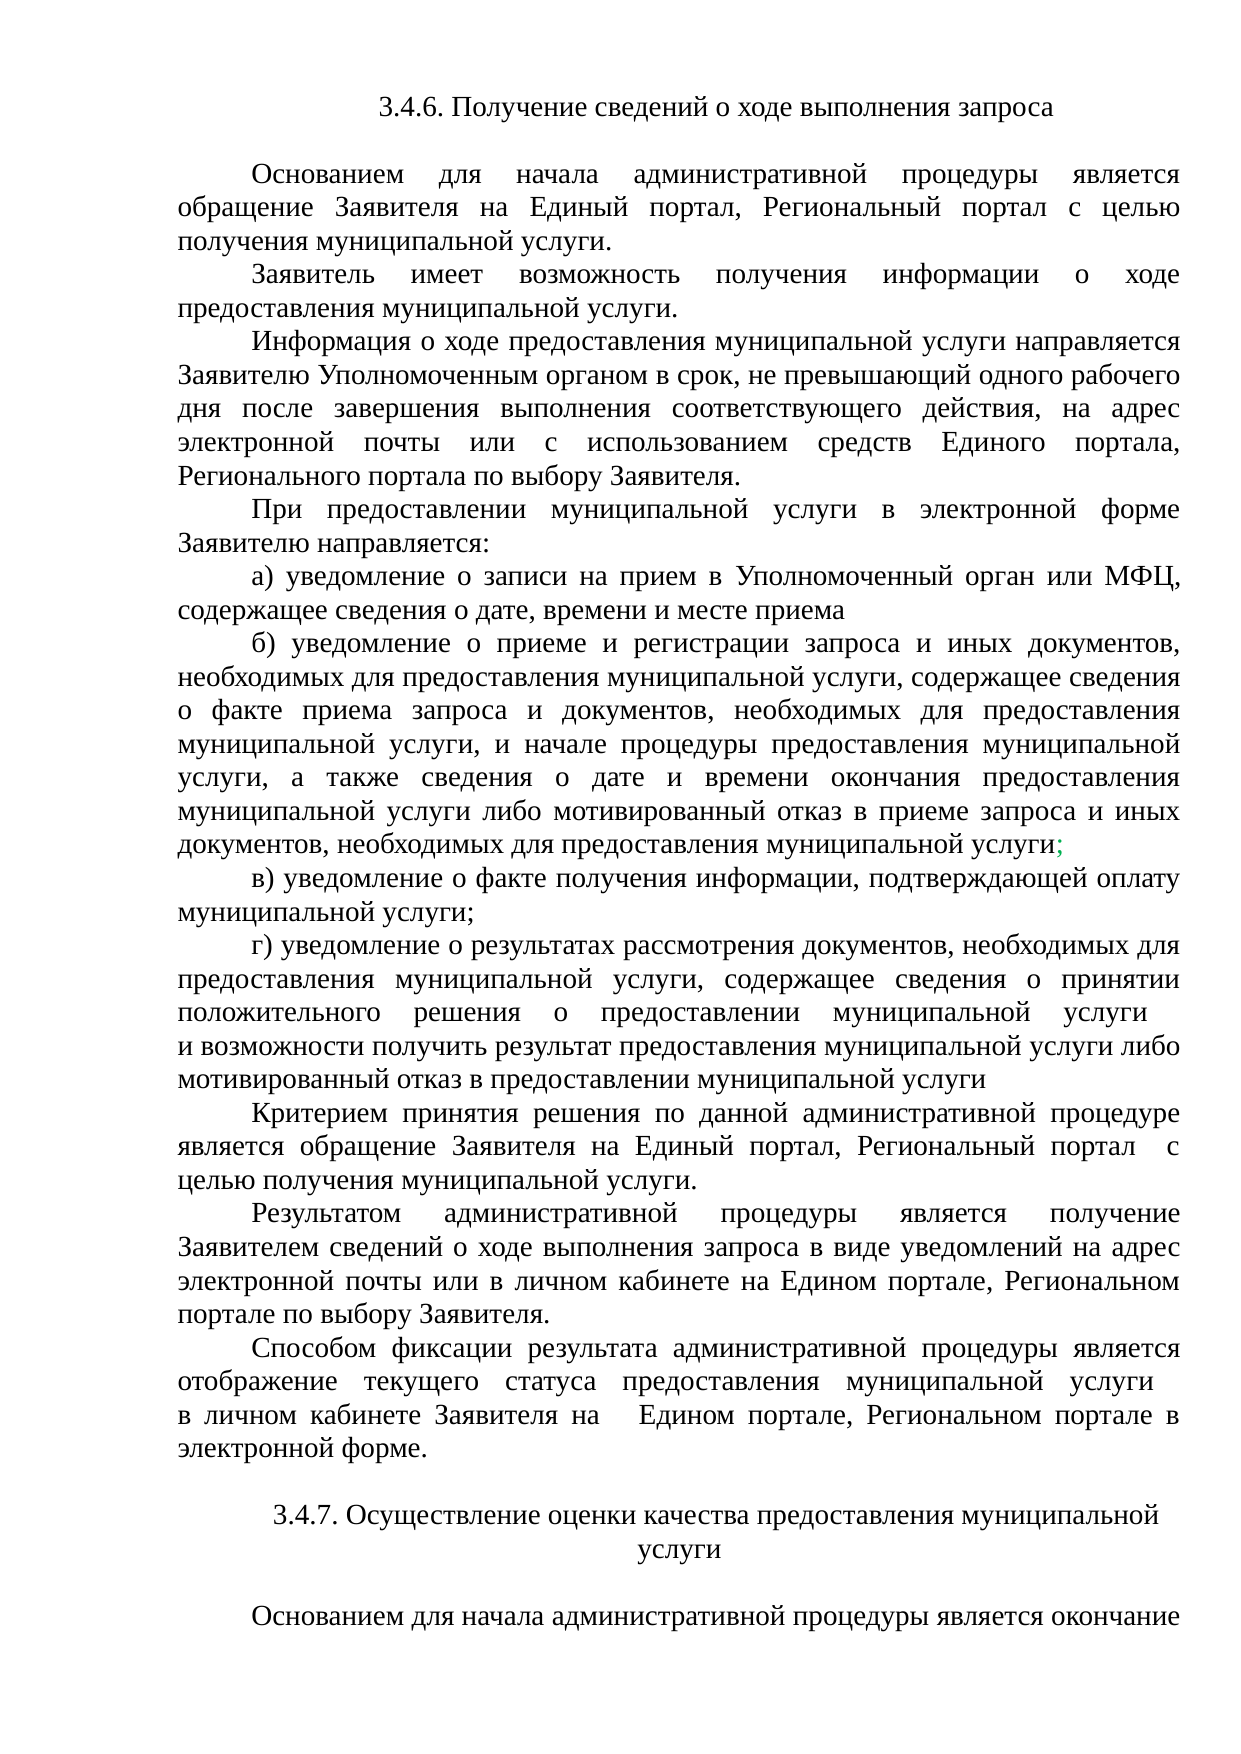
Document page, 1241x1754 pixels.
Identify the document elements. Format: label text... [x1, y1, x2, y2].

text г) уведомление о результатах рассмотрения документов, необходимых для предоставления муниципальной услуги, содержащее сведения о принятии положительного решения о предоставлении муниципальной услуги и возможности получить результат предоставления муниципальной услуги либо мотивированный отказ в предоставлении муниципальной услуги [177, 927, 1181, 1095]
text Критерием принятия решения по данной административной процедуре является обращение Заявителя на Единый портал, Региональный портал с целью получения муниципальной услуги. [177, 1095, 1181, 1196]
text При предоставлении муниципальной услуги в электронной форме Заявителю направляется: [177, 491, 1181, 558]
text 3.4.7. Осуществление оценки качества предоставления муниципальной услуги [177, 1497, 1181, 1564]
text в) уведомление о факте получения информации, подтверждающей оплату муниципальной услуги; [177, 860, 1181, 927]
text б) уведомление о приеме и регистрации запроса и иных документов, необходимых для предоставления муниципальной услуги, содержащее сведения о факте приема запроса и документов, необходимых для предоставления муниципальной услуги, и начале процедуры предоставления муниципальной услуги, а также сведения о дате и времени окончания предоставления муниципальной услуги либо мотивированный отказ в приеме запроса и иных документов, необходимых для предоставления муниципальной услуги; [177, 625, 1181, 860]
text а) уведомление о записи на прием в Уполномоченный орган или МФЦ, содержащее сведения о дате, времени и месте приема [177, 558, 1181, 625]
text 3.4.6. Получение сведений о ходе выполнения запроса [177, 89, 1181, 122]
text Способом фиксации результата административной процедуры является отображение текущего статуса предоставления муниципальной услуги в личном кабинете Заявителя на Едином портале, Региональном портале в электронной форме. [177, 1330, 1181, 1464]
text Заявитель имеет возможность получения информации о ходе предоставления муниципальной услуги. [177, 256, 1181, 323]
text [177, 1598, 1181, 1632]
text Информация о ходе предоставления муниципальной услуги направляется Заявителю Уполномоченным органом в срок, не превышающий одного рабочего дня после завершения выполнения соответствующего действия, на адрес электронной почты или с использованием средств Единого портала, Регионального портала по выбору Заявителя. [177, 323, 1181, 491]
text Основанием для начала административной процедуры является обращение Заявителя на Единый портал, Региональный портал с целью получения муниципальной услуги. [177, 156, 1181, 256]
text Результатом административной процедуры является получение Заявителем сведений о ходе выполнения запроса в виде уведомлений на адрес электронной почты или в личном кабинете на Едином портале, Региональном портале по выбору Заявителя. [177, 1196, 1181, 1330]
